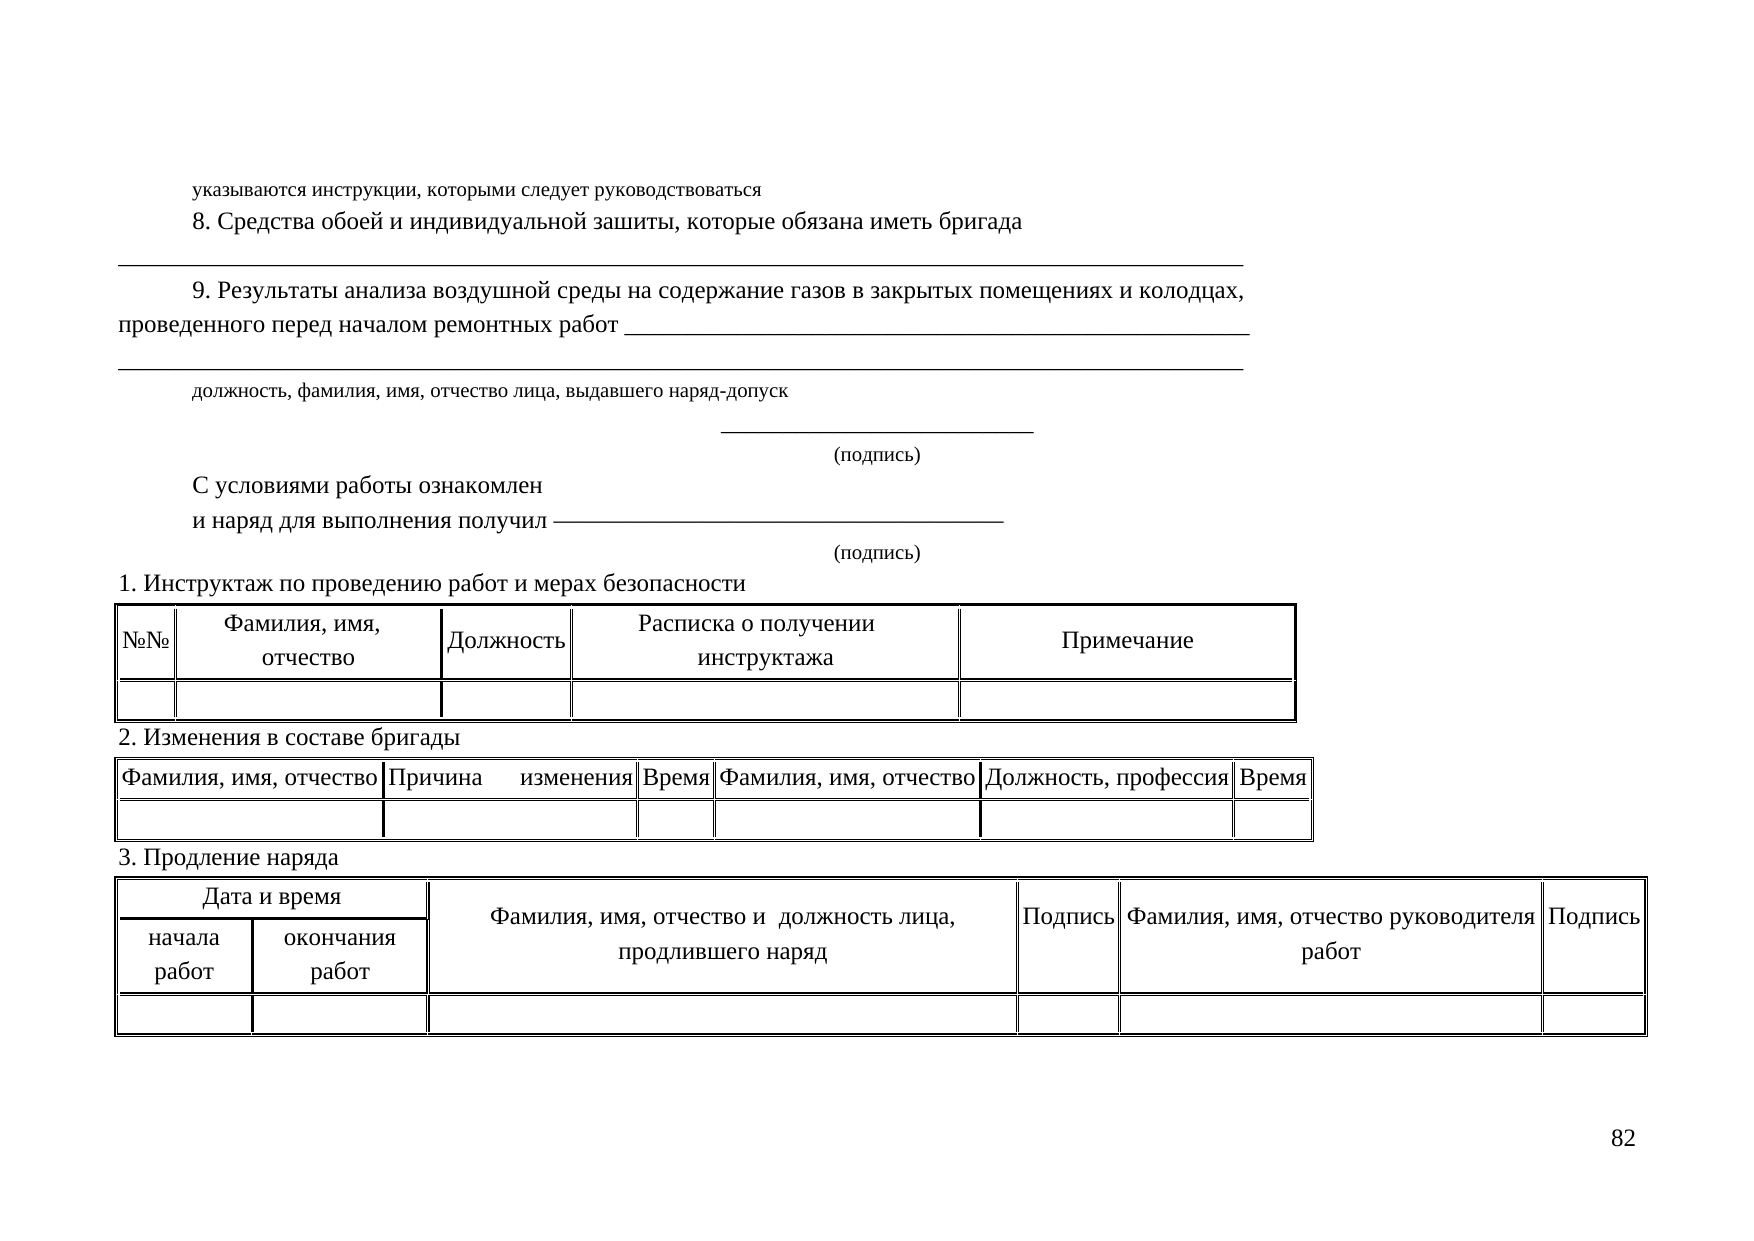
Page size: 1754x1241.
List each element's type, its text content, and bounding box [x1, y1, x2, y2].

table_header Фамилия, имя, отчество [176, 606, 441, 678]
text С условиями работы ознакомлен [118, 471, 1636, 499]
table_cell [118, 678, 176, 719]
table_cell [428, 996, 1018, 1033]
table_header Фамилия, имя, отчество и должность лица, продлившего наряд [428, 880, 1018, 992]
table_cell [1234, 798, 1312, 838]
table_header Должность [441, 606, 571, 678]
table_header Подпись [1018, 880, 1119, 992]
text 2. Изменения в составе бригады [118, 722, 1636, 751]
text 3. Продление наряда [118, 842, 1636, 870]
text __________________________________________________________________________________________ [118, 241, 1636, 269]
table_header Фамилия, имя, отчество [118, 760, 383, 798]
table_cell [176, 682, 441, 719]
table_header Дата и время [118, 878, 428, 917]
text 1. Инструктаж по проведению работ и мерах безопасности [118, 568, 1636, 597]
table_header Фамилия, имя, отчество [715, 760, 980, 798]
table_cell [1018, 996, 1119, 1033]
table_cell [383, 801, 637, 838]
table_header №№ [118, 606, 176, 678]
table_cell [116, 798, 383, 838]
table_cell [571, 682, 960, 719]
text и наряд для выполнения получил —————————————————— [118, 505, 1636, 534]
table_header Время [1234, 760, 1311, 798]
table_header Подпись [1543, 880, 1644, 992]
text __________________________________________________________________________________________ [118, 344, 1636, 373]
text _________________________ [118, 407, 1636, 436]
text (подпись) [118, 442, 1636, 466]
table_header Причина изменения [383, 760, 637, 798]
table_header Должность, профессия [980, 760, 1233, 798]
table_cell [1543, 992, 1645, 1033]
table_cell [715, 801, 980, 838]
table_cell начала работ [118, 917, 251, 992]
table_header Расписка о получении инструктажа [571, 606, 960, 678]
text указываются инструкции, которыми следует руководствоваться [192, 177, 1636, 201]
text 8. Средства обoей и индивидуальной зашиты, которые обязана иметь бригада [118, 206, 1636, 235]
table_cell окончания работ [254, 920, 426, 992]
table_cell [118, 992, 252, 1033]
table_cell [960, 678, 1295, 719]
table_header Примечание [960, 606, 1294, 678]
text (подпись) [118, 539, 1636, 564]
table_cell [980, 801, 1233, 838]
text должность, фамилия, имя, отчество лица, выдавшего наряд-допуск [192, 378, 1636, 402]
table_cell [1120, 996, 1542, 1033]
text проведенного перед началом ремонтных работ __________________________________________________ [118, 309, 1636, 338]
table_cell [638, 801, 714, 838]
text 9. Результаты анализа воздушной среды на содержание газов в закрытых помещениях и колодцах, [118, 275, 1636, 304]
table_header Фамилия, имя, отчество руководителя работ [1120, 880, 1542, 992]
table_header Время [638, 760, 714, 798]
table_cell [441, 682, 571, 719]
table_cell [252, 994, 428, 1033]
